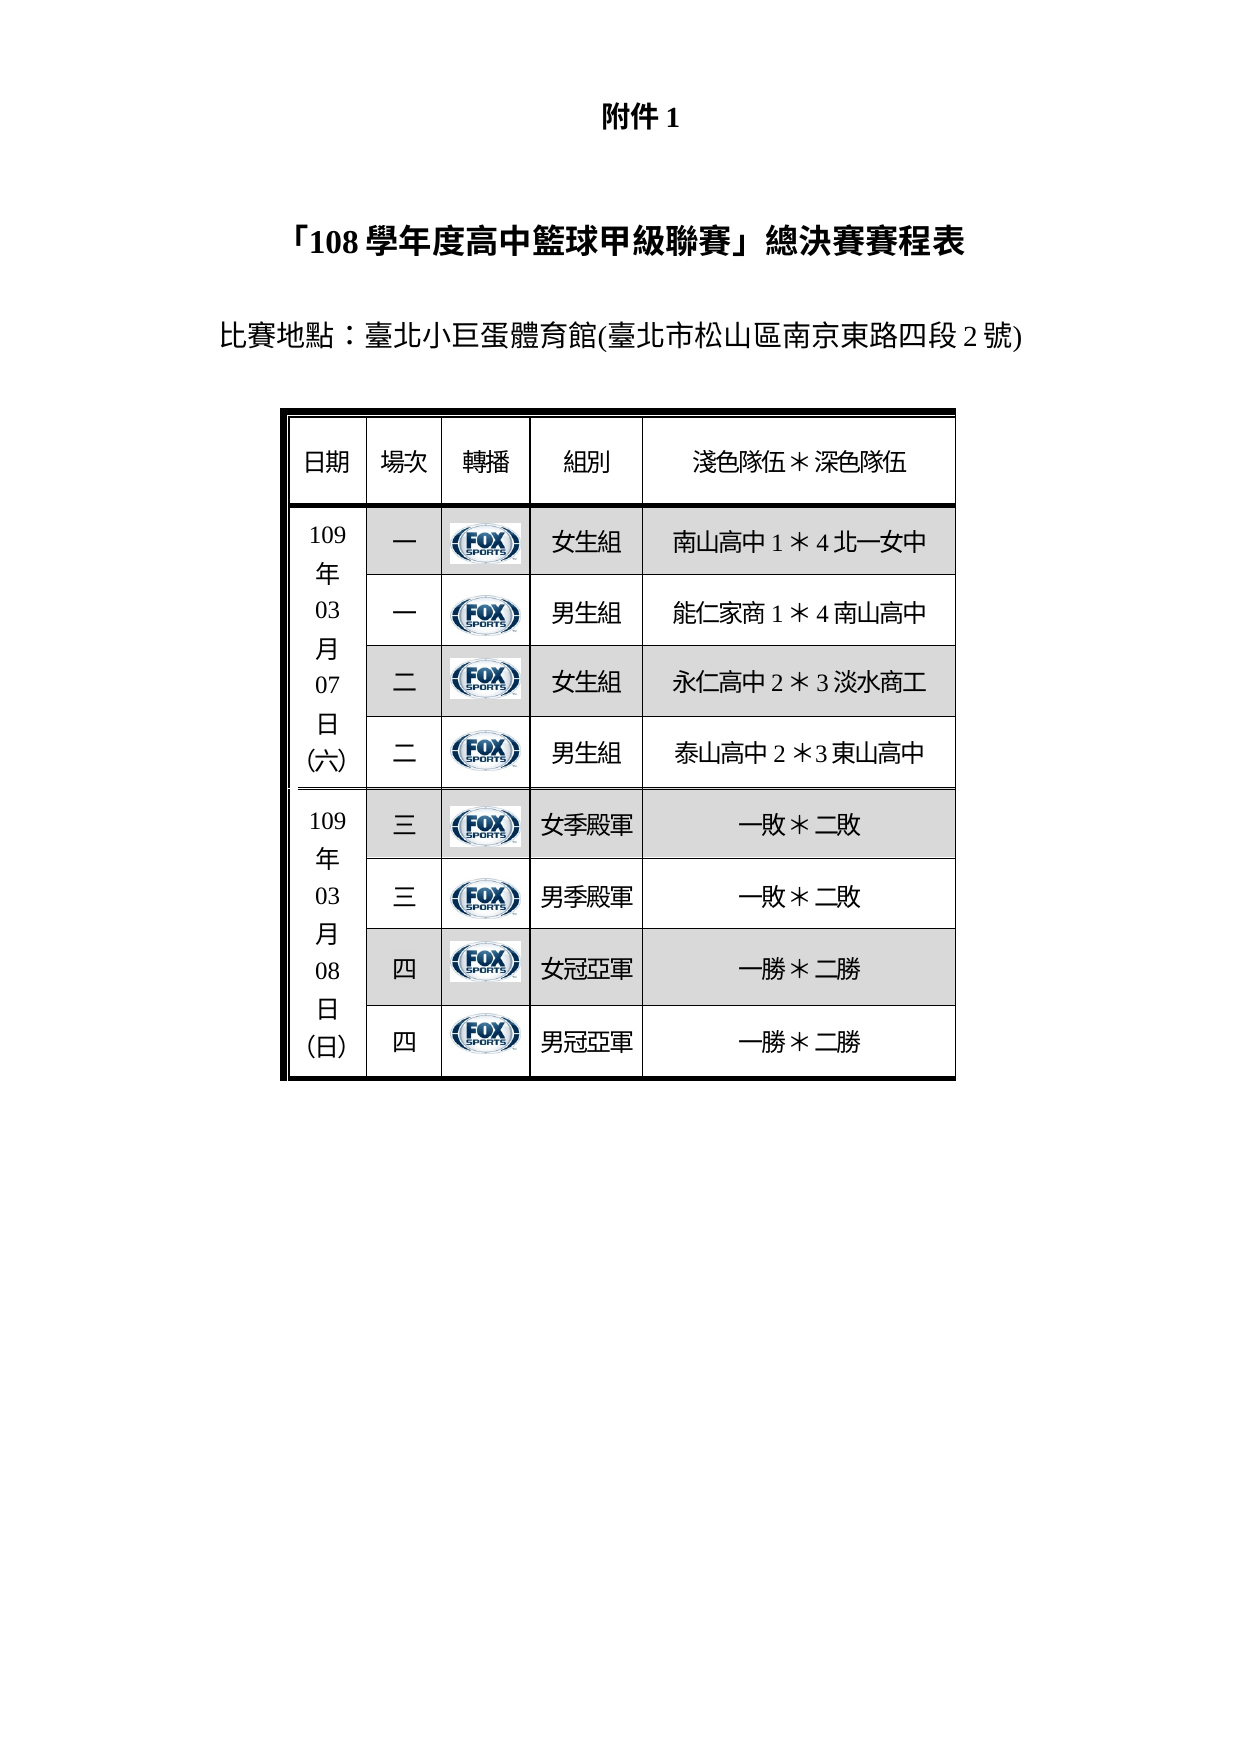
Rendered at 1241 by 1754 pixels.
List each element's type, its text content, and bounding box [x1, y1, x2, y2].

table_cell 男生組 [531, 575, 642, 645]
table_cell 永仁高中2 ＊ 3淡水商工 [643, 646, 955, 716]
table_cell 二 [367, 717, 441, 787]
table_cell [442, 859, 529, 928]
table_cell [442, 1006, 529, 1076]
table_cell 一勝 ＊ 二勝 [643, 1006, 955, 1076]
table_header 日期 [290, 418, 366, 503]
table_header 場次 [367, 418, 441, 503]
picture [450, 730, 521, 771]
table_cell [442, 646, 529, 716]
table_header 組別 [531, 418, 642, 503]
table_cell 一敗 ＊ 二敗 [643, 859, 955, 928]
table_cell 南山高中1 ＊ 4北一女中 [643, 508, 955, 574]
table_header 淺色隊伍 ＊ 深色隊伍 [643, 418, 955, 503]
table_cell 109 年 03 月 07 日 （六） [290, 508, 366, 787]
table_cell 女季殿軍 [531, 790, 642, 857]
table_cell 男生組 [531, 717, 642, 787]
picture [450, 806, 521, 847]
picture [450, 523, 521, 564]
text 「108學年度高中籃球甲級聯賽」總決賽賽程表 [118, 202, 1122, 277]
table_cell 四 [367, 929, 441, 1005]
table_cell [442, 717, 529, 787]
table_cell 男季殿軍 [531, 859, 642, 928]
table_cell 一 [367, 575, 441, 645]
table_cell 一 [367, 508, 441, 574]
table_header 轉播 [442, 418, 529, 503]
picture [450, 1013, 521, 1054]
table_cell 泰山高中2 ＊3 東山高中 [643, 717, 955, 787]
table_cell 一敗 ＊ 二敗 [643, 790, 955, 857]
table_cell 三 [367, 790, 441, 857]
text 比賽地點：臺北小巨蛋體育館(臺北市松山區南京東路四段2號) [118, 296, 1122, 371]
table_cell 109 年 03 月 08 日 （日） [290, 787, 366, 1076]
table_cell 一勝 ＊ 二勝 [643, 929, 955, 1005]
table_cell 四 [367, 1006, 441, 1076]
table_cell [442, 929, 529, 1005]
table_cell [442, 790, 529, 857]
table_cell 女生組 [531, 646, 642, 716]
table_cell 能仁家商1 ＊ 4南山高中 [643, 575, 955, 645]
picture [450, 941, 521, 982]
picture [450, 595, 521, 636]
table_cell 女冠亞軍 [531, 929, 642, 1005]
picture [450, 878, 521, 919]
table_cell [442, 575, 529, 645]
table_cell 三 [367, 859, 441, 928]
table_cell 二 [367, 646, 441, 716]
table_cell 男冠亞軍 [531, 1006, 642, 1076]
picture [450, 658, 521, 699]
table_cell [442, 508, 529, 574]
table_cell 女生組 [531, 508, 642, 574]
